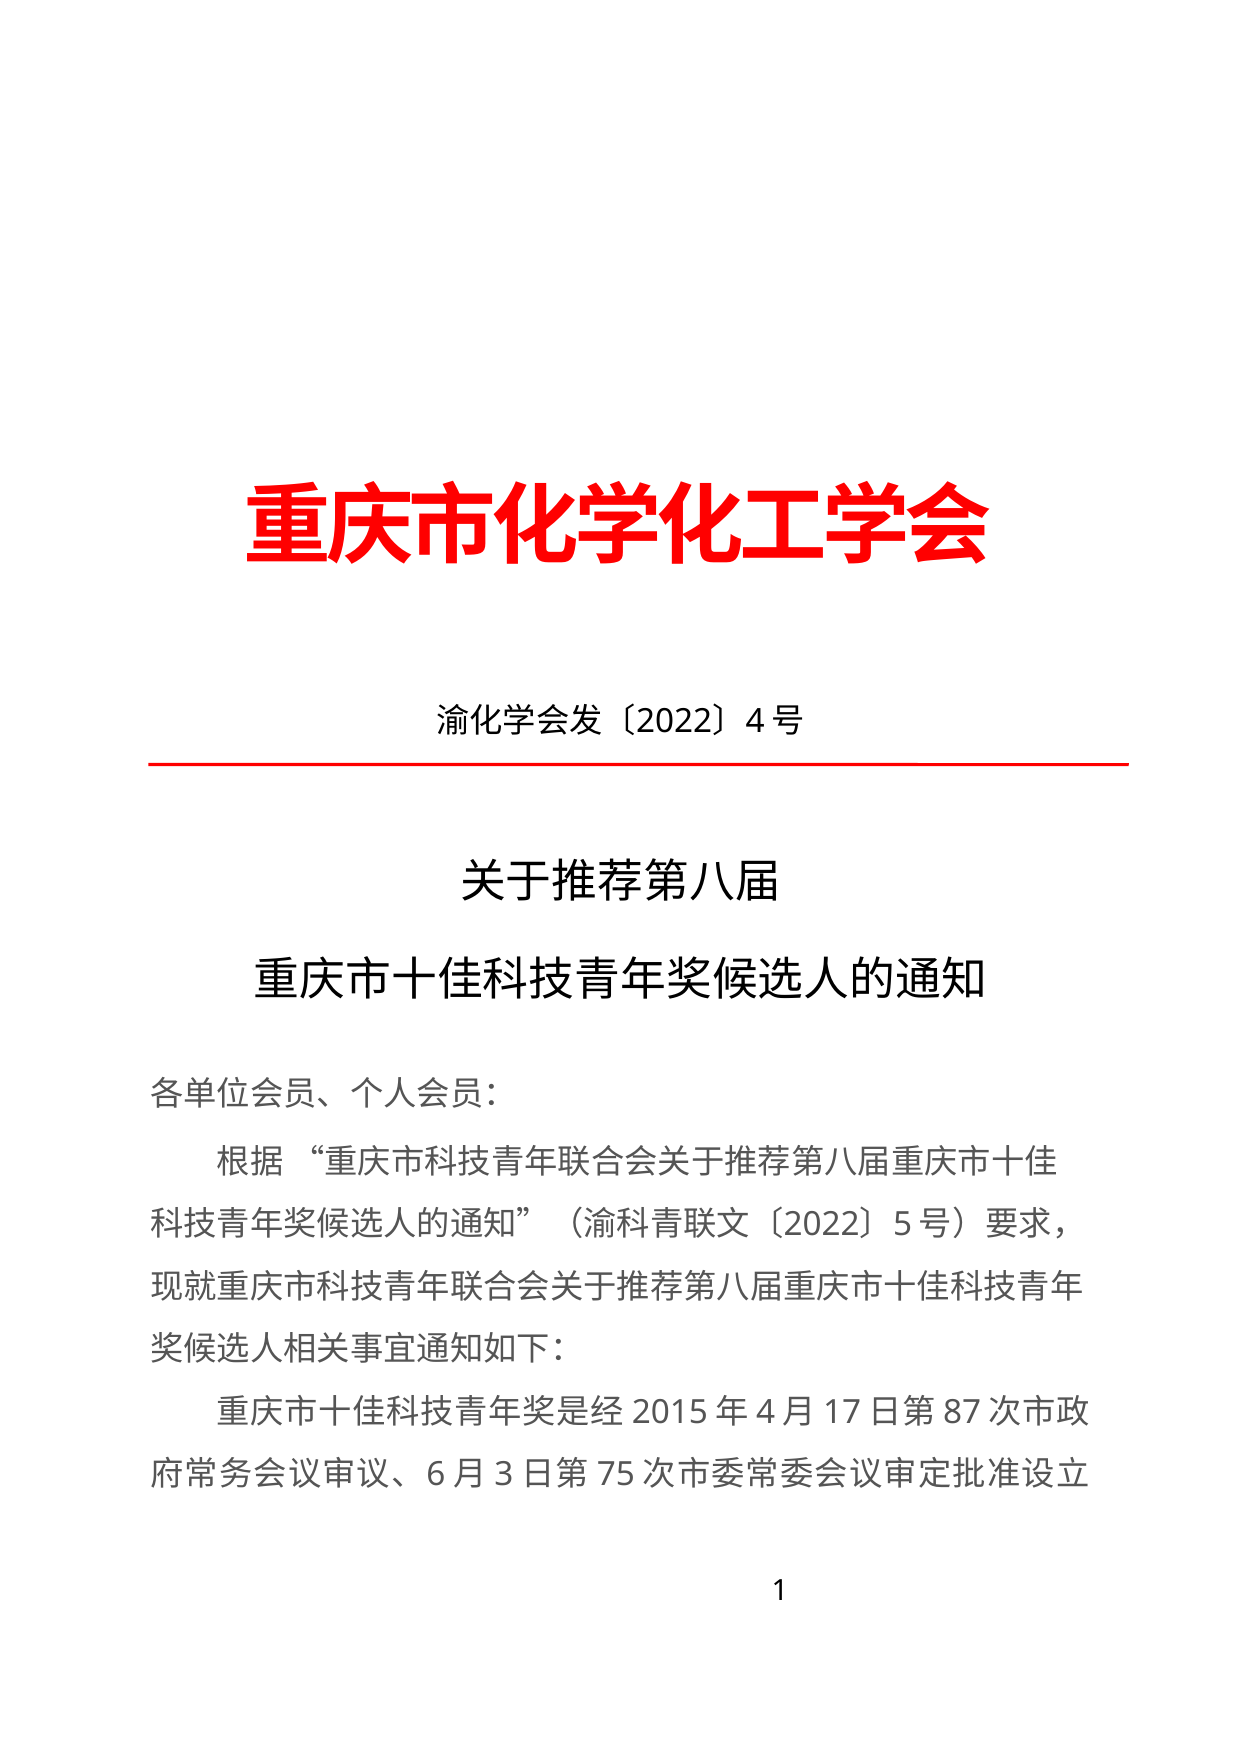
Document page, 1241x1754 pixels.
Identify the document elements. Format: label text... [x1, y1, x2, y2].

text 重庆市化学化工学会 [150, 453, 1090, 583]
text 重庆市十佳科技青年奖候选人的通知 [150, 927, 1090, 1025]
text 关于推荐第八届 [150, 829, 1090, 927]
text 根据 “重庆市科技青年联合会关于推荐第八届重庆市十佳科技青年奖候选人的通知”（渝科青联文〔2022〕5号）要求，现就重庆市科技青年联合会关于推荐第八届重庆市十佳科技青年奖候选人相关事宜通知如下： [150, 1123, 1090, 1373]
text 各单位会员、个人会员： [150, 1058, 1090, 1123]
text 渝化学会发〔2022〕4号 [150, 685, 1090, 750]
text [150, 1373, 1090, 1498]
